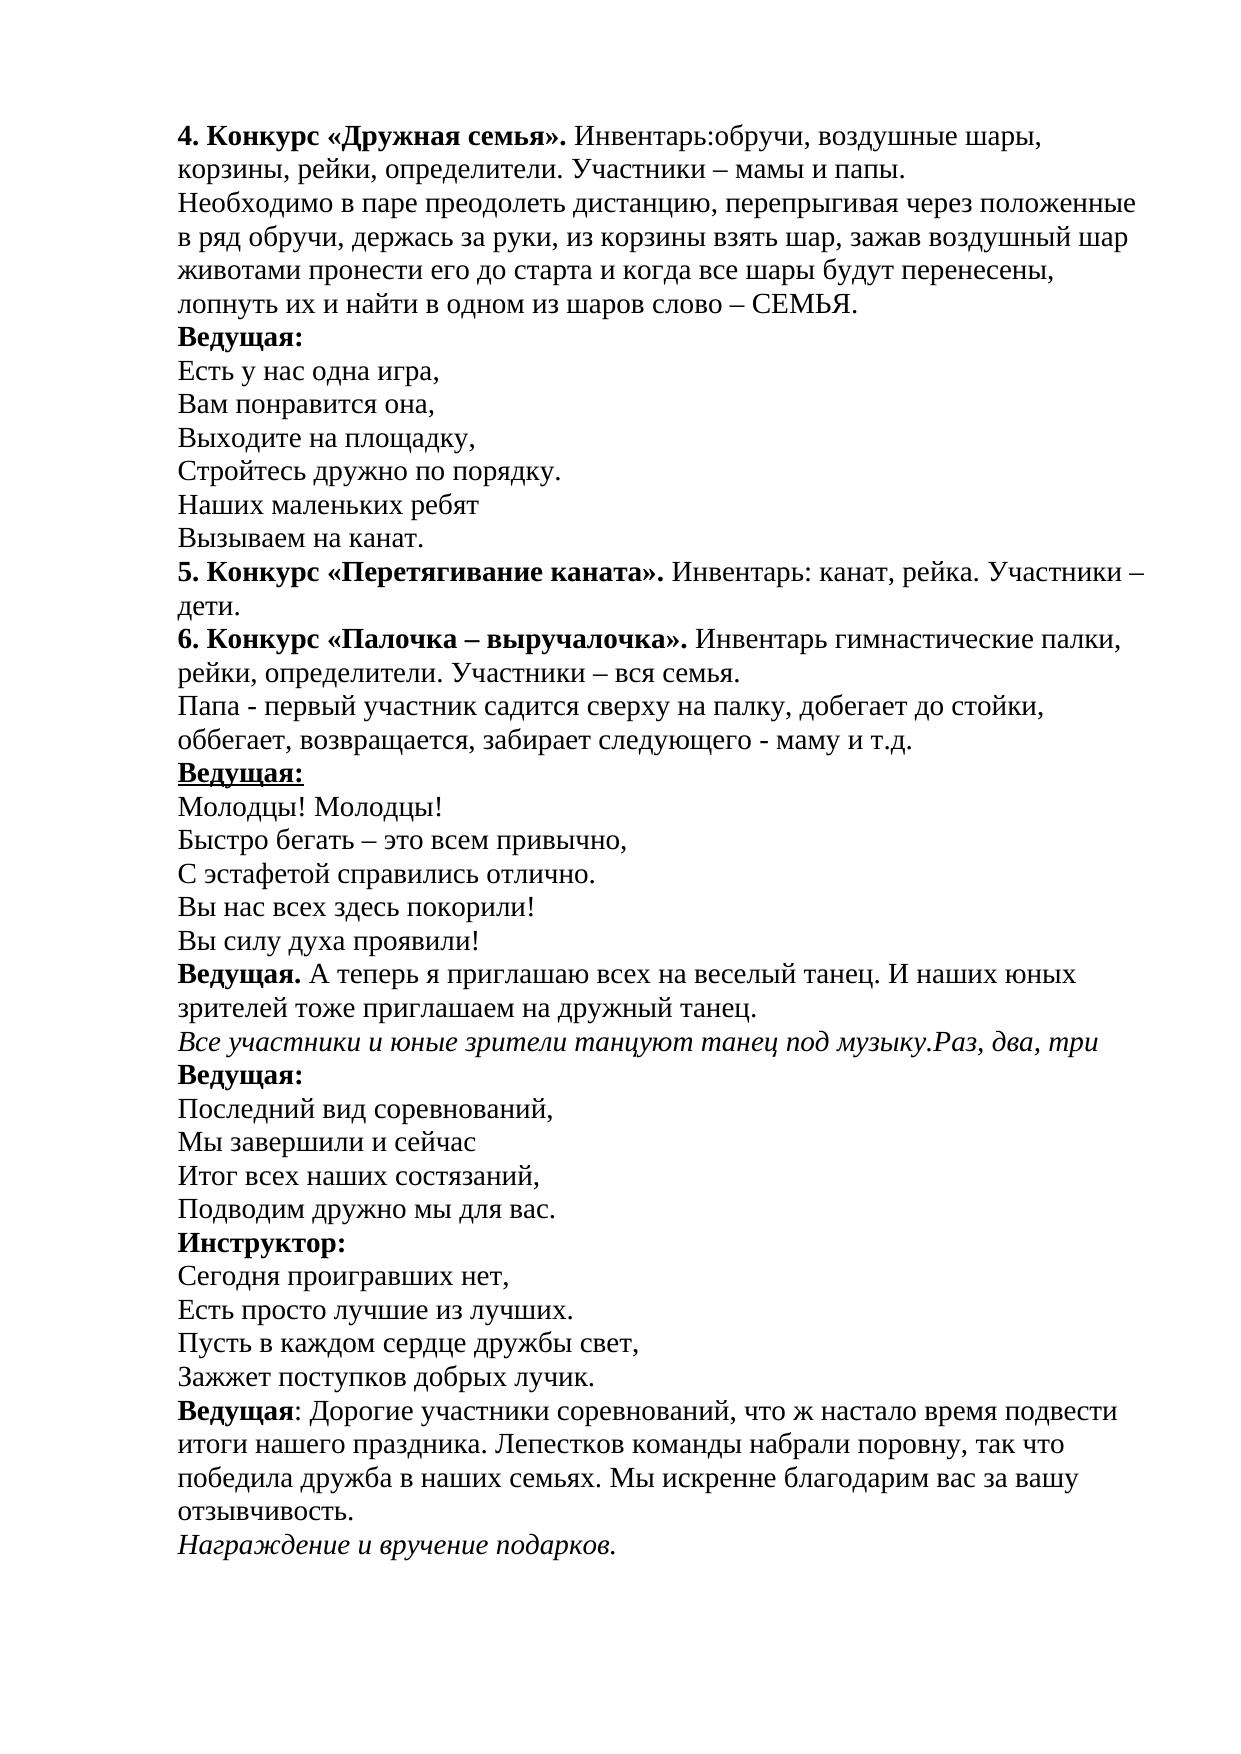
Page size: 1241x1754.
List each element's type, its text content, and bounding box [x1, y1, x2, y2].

text Вы силу духа проявили! [177, 923, 1152, 957]
text Ведущая: Дорогие участники соревнований, что ж настало время подвести итоги нашего праздника. Лепестков команды набрали поровну, так что победила дружба в наших семьях. Мы искренне благодарим вас за вашу отзывчивость. [177, 1393, 1152, 1527]
text 4. Конкурс «Дружная семья». Инвентарь:обручи, воздушные шары, корзины, рейки, определители. Участники – мамы и папы. [177, 118, 1152, 185]
text 6. Конкурс «Палочка – выручалочка». Инвентарь гимнастические палки, рейки, определители. Участники – вся семья. [177, 621, 1152, 688]
text С эстафетой справились отлично. [177, 856, 1152, 889]
text Ведущая: [177, 1057, 1152, 1091]
text Есть просто лучшие из лучших. [177, 1292, 1152, 1326]
text Необходимо в паре преодолеть дистанцию, перепрыгивая через положенные в ряд обручи, держась за руки, из корзины взять шар, зажав воздушный шар животами пронести его до старта и когда все шары будут перенесены, лопнуть их и найти в одном из шаров слово – СЕМЬЯ. [177, 185, 1152, 319]
text Подводим дружно мы для вас. [177, 1191, 1152, 1225]
text Сегодня проигравших нет, [177, 1258, 1152, 1292]
text Ведущая. А теперь я приглашаю всех на веселый танец. И наших юных зрителей тоже приглашаем на дружный танец. [177, 957, 1152, 1024]
text Выходите на площадку, [177, 420, 1152, 453]
text Зажжет поступков добрых лучик. [177, 1359, 1152, 1393]
text Вам понравится она, [177, 386, 1152, 420]
text Вызываем на канат. [177, 521, 1152, 554]
text Ведущая: [177, 319, 1152, 353]
text Мы завершили и сейчас [177, 1124, 1152, 1158]
text Стройтесь дружно по порядку. [177, 453, 1152, 487]
text Есть у нас одна игра, [177, 353, 1152, 386]
text Ведущая: [177, 755, 1152, 789]
text Папа - первый участник садится сверху на палку, добегает до стойки, оббегает, возвращается, забирает следующего - маму и т.д. [177, 688, 1152, 755]
text Наших маленьких ребят [177, 487, 1152, 521]
text Молодцы! Молодцы! [177, 789, 1152, 822]
text Пусть в каждом сердце дружбы свет, [177, 1326, 1152, 1359]
text Все участники и юные зрители танцуют танец под музыку.Раз, два, три [177, 1024, 1152, 1057]
text Инструктор: [177, 1225, 1152, 1258]
text Последний вид соревнований, [177, 1091, 1152, 1124]
text Вы нас всех здесь покорили! [177, 889, 1152, 923]
text Итог всех наших состязаний, [177, 1158, 1152, 1191]
text 5. Конкурс «Перетягивание каната». Инвентарь: канат, рейка. Участники – дети. [177, 554, 1152, 621]
text Быстро бегать – это всем привычно, [177, 822, 1152, 856]
text Награждение и вручение подарков. [177, 1527, 1152, 1560]
